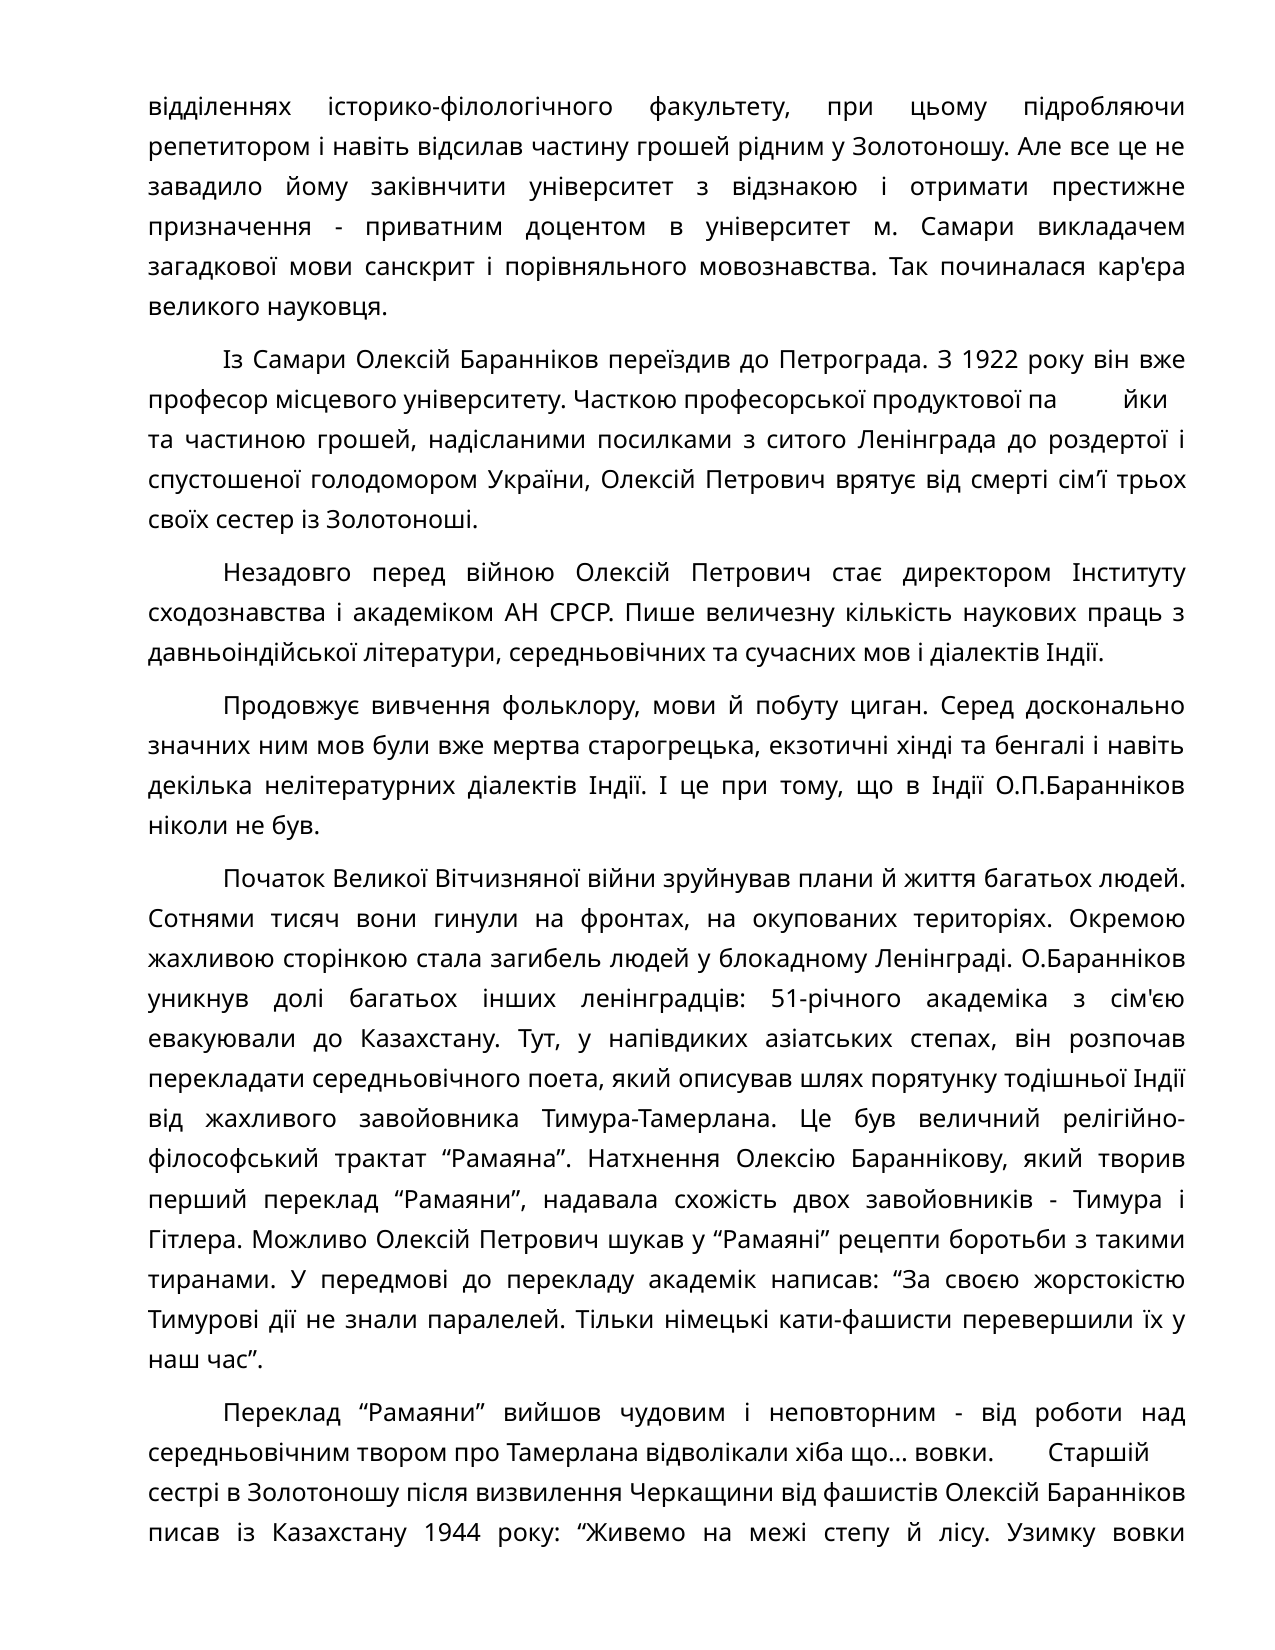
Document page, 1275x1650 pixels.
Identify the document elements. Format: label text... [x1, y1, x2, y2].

text Продовжує вивчення фольклору, мови й побуту циган. Серед досконально значних ним мов були вже мертва старогрецька, екзотичні хінді та бенгалі і навіть декілька нелітературних діалектів Індії. І це при тому, що в Індії О.П.Баранніков ніколи не був. [148, 687, 1186, 842]
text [148, 1394, 1186, 1549]
text Початок Великої Вітчизняної війни зруйнував плани й життя багатьох людей. Сотнями тисяч вони гинули на фронтах, на окупованих територіях. Окремою жахливою сторінкою стала загибель людей у блокадному Ленінграді. О.Баранніков уникнув долі багатьох інших ленінградців: 51-річного академіка з сім'єю евакуювали до Казахстану. Тут, у напівдиких азіатських степах, він розпочав перекладати середньовічного поета, який описував шлях порятунку тодішньої Індії від жахливого завойовника Тимура-Тамерлана. Це був величний релігійно-філософський трактат “Рамаяна”. Натхнення Олексію Бараннікову, який творив перший переклад “Рамаяни”, надавала схожість двох завойовників - Тимура і Гітлера. Можливо Олексій Петрович шукав у “Рамаяні” рецепти боротьби з такими тиранами. У передмові до перекладу академік написав: “За своєю жорстокістю Тимурові дії не знали паралелей. Тільки німецькі кати-фашисти перевершили їх у наш час”. [148, 860, 1186, 1376]
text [148, 88, 1186, 323]
text Незадовго перед війною Олексій Петрович стає директором Інституту сходознавства і академіком АН СРСР. Пише величезну кількість наукових праць з давньоіндійської літератури, середньовічних та сучасних мов і діалектів Індії. [148, 555, 1186, 669]
text Із Самари Олексій Баранніков переїздив до Петрограда. З 1922 року він вже професор місцевого університету. Часткою професорської продуктової па йки та частиною грошей, надісланими посилками з ситого Ленінграда до роздертої і спустошеної голодомором України, Олексій Петрович врятує від смерті сім’ї трьох своїх сестер із Золотоноші. [148, 342, 1186, 536]
